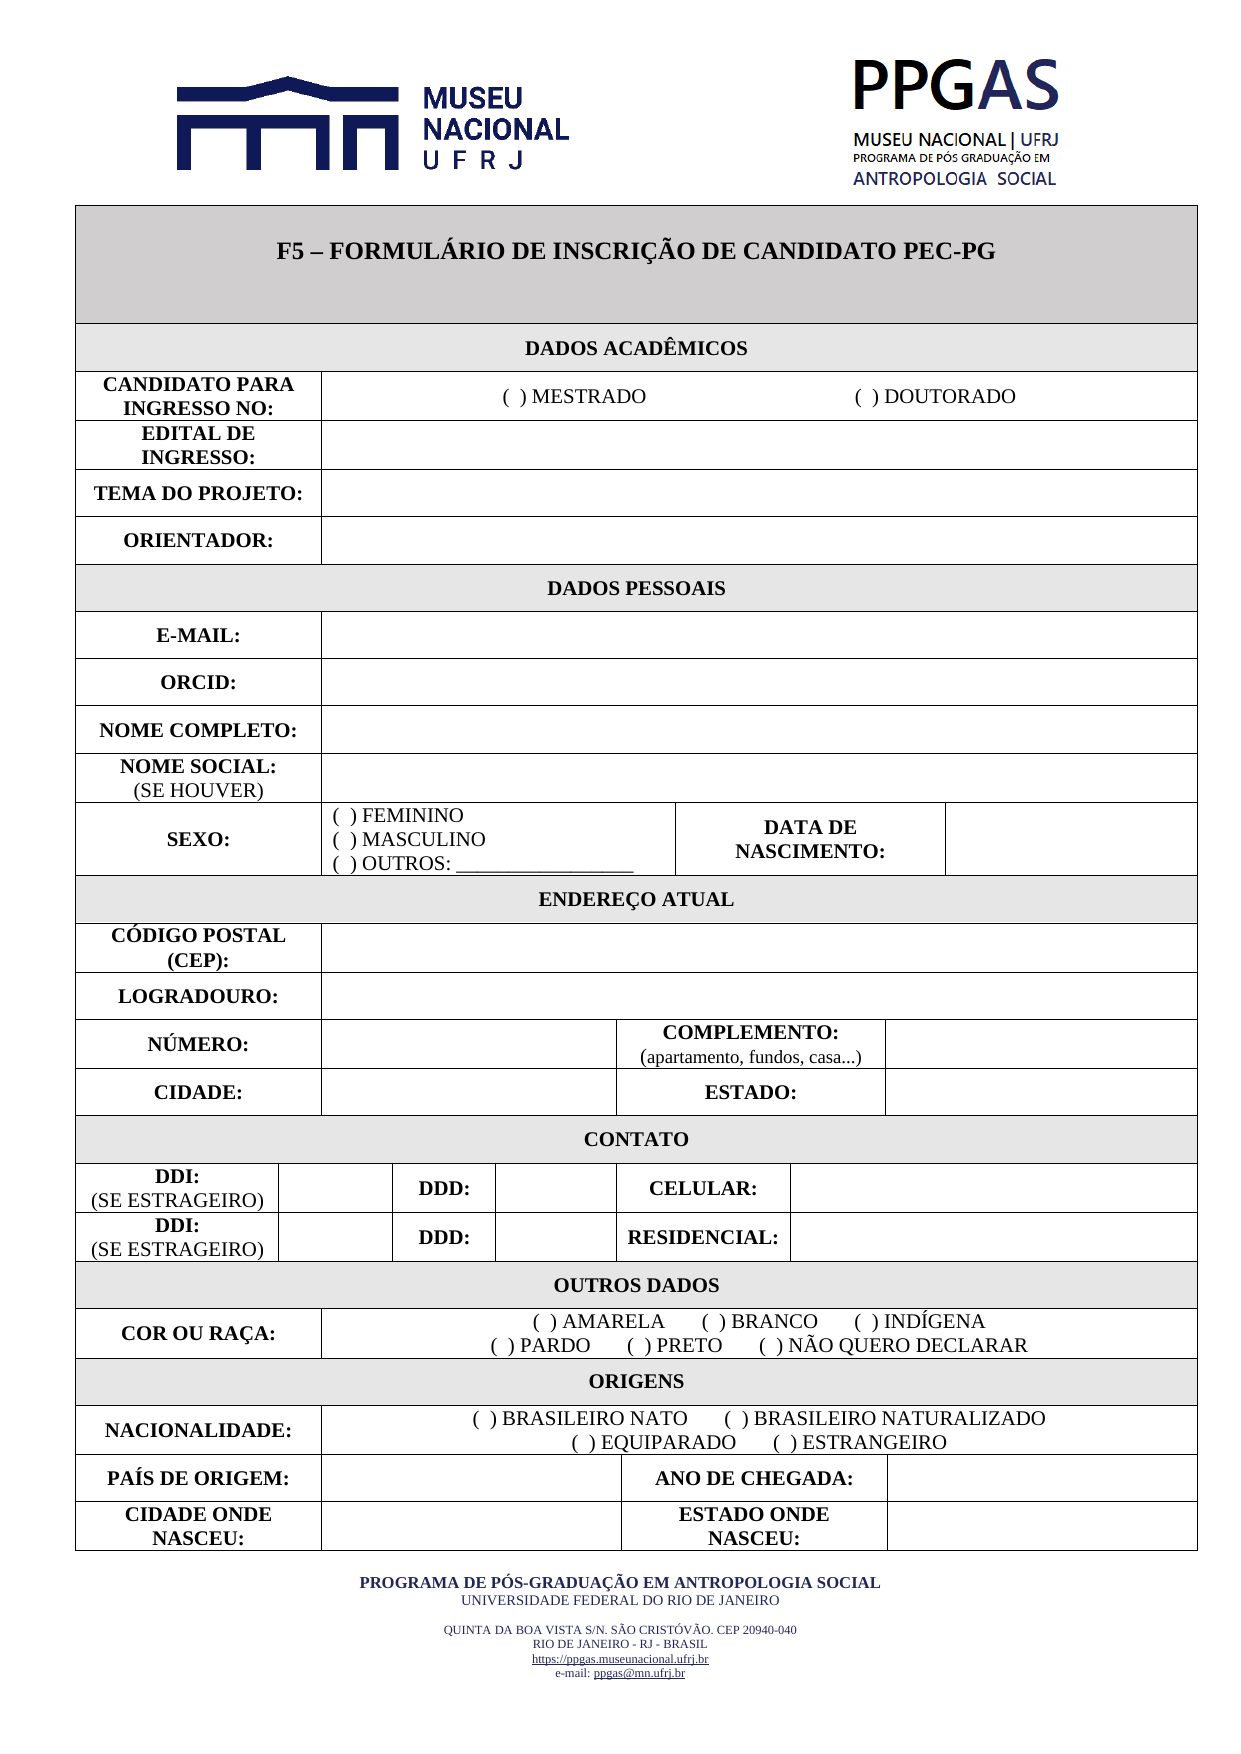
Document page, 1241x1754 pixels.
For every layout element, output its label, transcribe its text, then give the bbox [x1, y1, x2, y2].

table_cell ORCID: [76, 659, 321, 705]
table_cell [322, 612, 1197, 658]
table_cell ( ) BRASILEIRO NATO ( ) BRASILEIRO NATURALIZADO ( ) EQUIPARADO ( ) ESTRANGEIRO [322, 1406, 1197, 1454]
table_cell [322, 1069, 616, 1115]
table_cell [322, 1020, 616, 1068]
table_cell DADOS ACADÊMICOS [76, 324, 1197, 371]
table_cell ENDEREÇO ATUAL [76, 876, 1197, 922]
table_cell DADOS PESSOAIS [76, 565, 1197, 611]
table_cell [322, 706, 1197, 753]
table_cell [322, 1455, 621, 1501]
table_cell CONTATO [76, 1116, 1197, 1163]
table_cell ( ) MESTRADO ( ) DOUTORADO [322, 372, 1197, 420]
table_cell ORIENTADOR: [76, 517, 321, 563]
table_cell COR OU RAÇA: [76, 1309, 321, 1357]
table_cell CÓDIGO POSTAL (CEP): [76, 924, 321, 972]
table_cell [279, 1164, 392, 1212]
table_cell DDD: [393, 1164, 495, 1212]
table_cell DDD: [393, 1213, 495, 1261]
table_cell ORIGENS [76, 1359, 1197, 1405]
table_cell ESTADO ONDE NASCEU: [622, 1502, 887, 1550]
table_cell CELULAR: [617, 1164, 790, 1212]
table_cell [886, 1069, 1197, 1115]
table_cell [496, 1164, 616, 1212]
table_cell NACIONALIDADE: [76, 1406, 321, 1454]
table_cell TEMA DO PROJETO: [76, 470, 321, 516]
table_cell CANDIDATO PARA INGRESSO NO: [76, 372, 321, 420]
table_cell [322, 470, 1197, 516]
table_cell [322, 924, 1197, 972]
table_cell [322, 973, 1197, 1019]
table_cell [886, 1020, 1197, 1068]
table_cell E-MAIL: [76, 612, 321, 658]
table_cell [946, 803, 1197, 875]
table_cell [322, 754, 1197, 802]
picture [851, 55, 1062, 192]
table_cell [322, 421, 1197, 469]
table_cell LOGRADOURO: [76, 973, 321, 1019]
table_cell OUTROS DADOS [76, 1262, 1197, 1308]
table_cell [322, 659, 1197, 705]
table_cell [791, 1213, 1197, 1261]
table_cell [791, 1164, 1197, 1212]
picture [177, 76, 569, 170]
table_cell DDI: (SE ESTRAGEIRO) [76, 1164, 278, 1212]
table_cell ANO DE CHEGADA: [622, 1455, 887, 1501]
table_cell NOME SOCIAL: (SE HOUVER) [76, 754, 321, 802]
table_cell [496, 1213, 616, 1261]
table_cell RESIDENCIAL: [617, 1213, 790, 1261]
table_cell EDITAL DE INGRESSO: [76, 421, 321, 469]
table_cell ESTADO: [617, 1069, 885, 1115]
table_cell ( ) FEMININO ( ) MASCULINO ( ) OUTROS: _________________ [322, 803, 675, 875]
table_cell DATA DE NASCIMENTO: [676, 803, 945, 875]
table_cell CIDADE ONDE NASCEU: [76, 1502, 321, 1550]
table_cell [322, 1502, 621, 1550]
table_cell [279, 1213, 392, 1261]
table_cell NOME COMPLETO: [76, 706, 321, 753]
table_cell NÚMERO: [76, 1020, 321, 1068]
table_cell [888, 1502, 1197, 1550]
table_cell PAÍS DE ORIGEM: [76, 1455, 321, 1501]
table_cell [888, 1455, 1197, 1501]
table_cell COMPLEMENTO: (apartamento, fundos, casa...) [617, 1020, 885, 1068]
table_cell ( ) AMARELA ( ) BRANCO ( ) INDÍGENA ( ) PARDO ( ) PRETO ( ) NÃO QUERO DECLARAR [322, 1309, 1197, 1357]
table_header F5 – FORMULÁRIO DE INSCRIÇÃO DE CANDIDATO PEC-PG [76, 206, 1197, 323]
table_cell SEXO: [76, 803, 321, 875]
table_cell CIDADE: [76, 1069, 321, 1115]
table_cell [322, 517, 1197, 563]
table_cell DDI: (SE ESTRAGEIRO) [76, 1213, 278, 1261]
